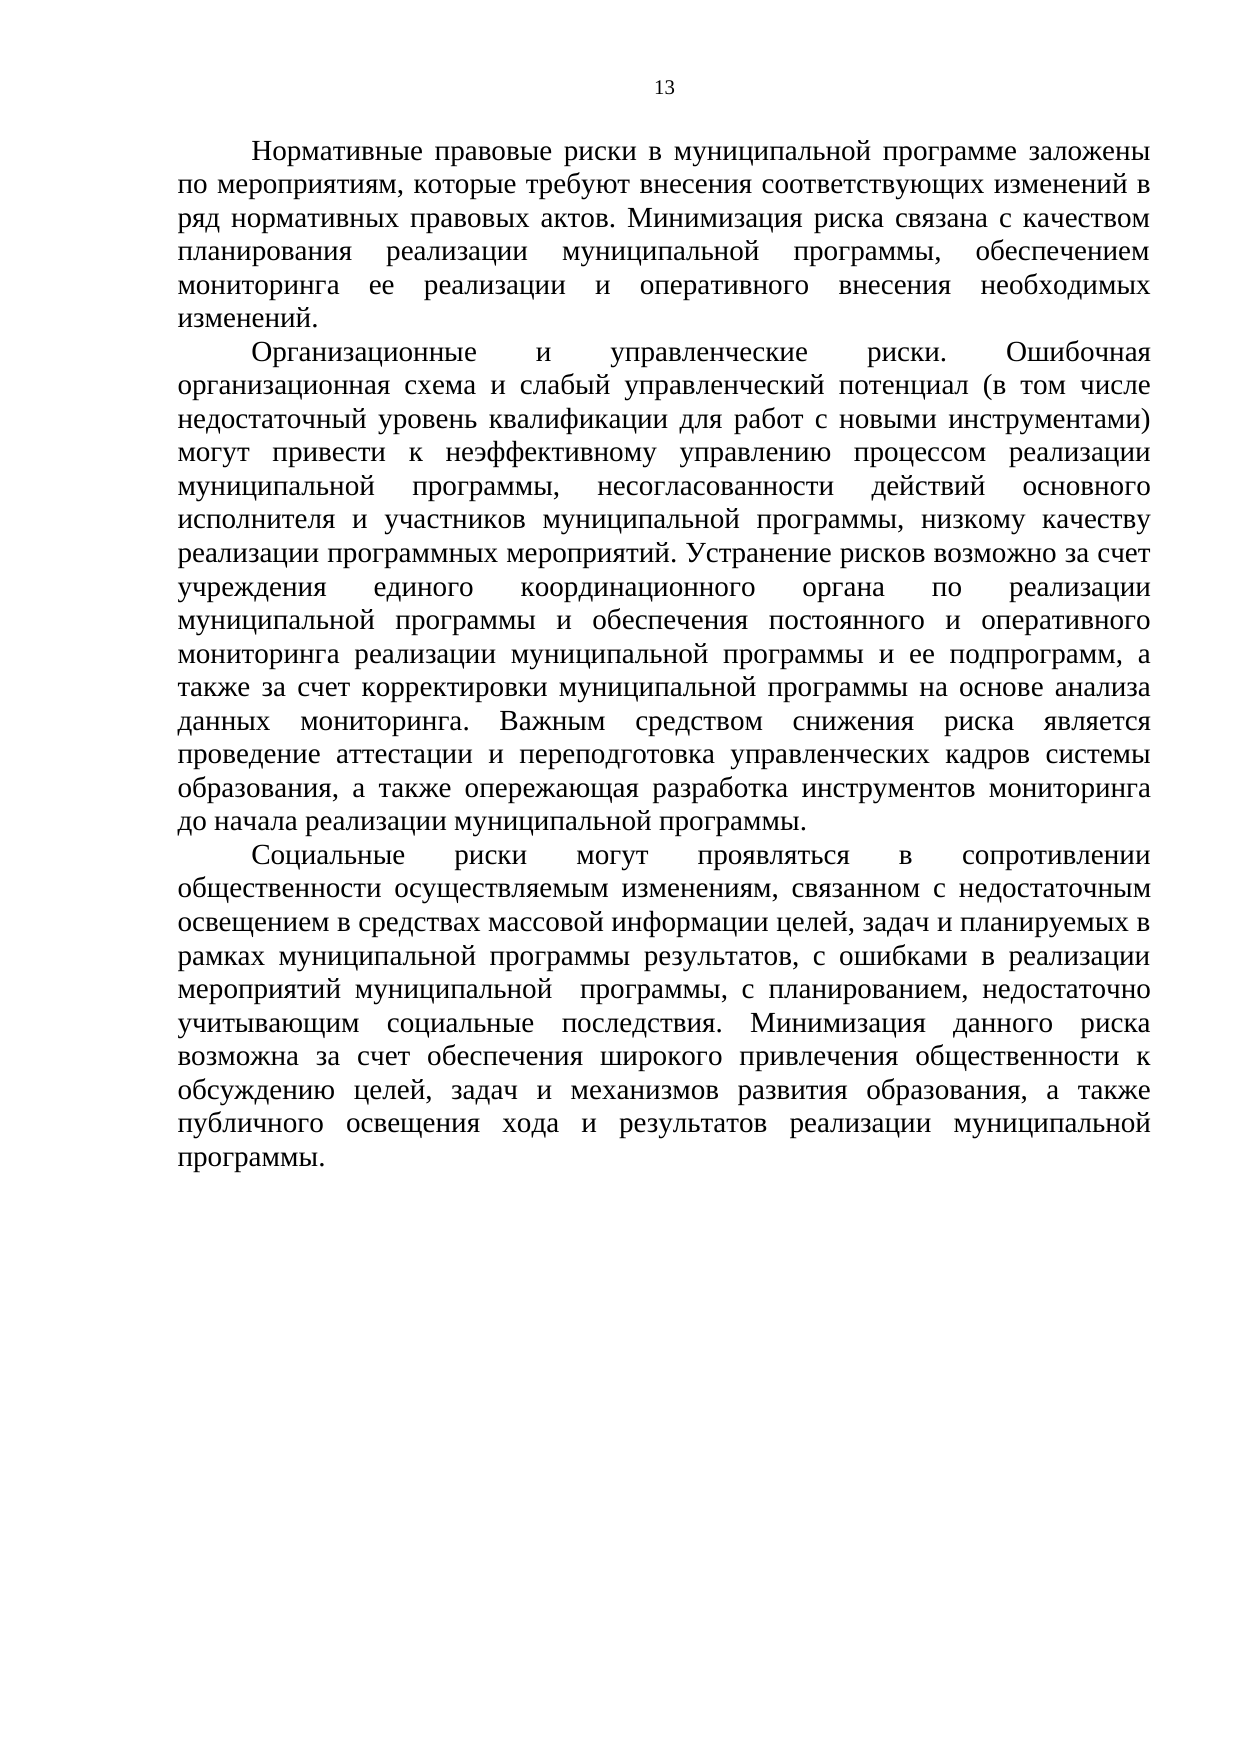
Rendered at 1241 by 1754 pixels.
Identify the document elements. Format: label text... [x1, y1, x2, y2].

text Социальные риски могут проявляться в сопротивлении общественности осуществляемым изменениям, связанном с недостаточным освещением в средствах массовой информации целей, задач и планируемых в рамках муниципальной программы результатов, с ошибками в реализации мероприятий муниципальной программы, с планированием, недостаточно учитывающим социальные последствия. Минимизация данного риска возможна за счет обеспечения широкого привлечения общественности к обсуждению целей, задач и механизмов развития образования, а также публичного освещения хода и результатов реализации муниципальной программы. [177, 837, 1152, 1172]
text Организационные и управленческие риски. Ошибочная организационная схема и слабый управленческий потенциал (в том числе недостаточный уровень квалификации для работ с новыми инструментами) могут привести к неэффективному управлению процессом реализации муниципальной программы, несогласованности действий основного исполнителя и участников муниципальной программы, низкому качеству реализации программных мероприятий. Устранение рисков возможно за счет учреждения единого координационного органа по реализации муниципальной программы и обеспечения постоянного и оперативного мониторинга реализации муниципальной программы и ее подпрограмм, а также за счет корректировки муниципальной программы на основе анализа данных мониторинга. Важным средством снижения риска является проведение аттестации и переподготовка управленческих кадров системы образования, а также опережающая разработка инструментов мониторинга до начала реализации муниципальной программы. [177, 334, 1152, 837]
text Нормативные правовые риски в муниципальной программе заложены по мероприятиям, которые требуют внесения соответствующих изменений в ряд нормативных правовых актов. Минимизация риска связана с качеством планирования реализации муниципальной программы, обеспечением мониторинга ее реализации и оперативного внесения необходимых изменений. [177, 133, 1152, 334]
